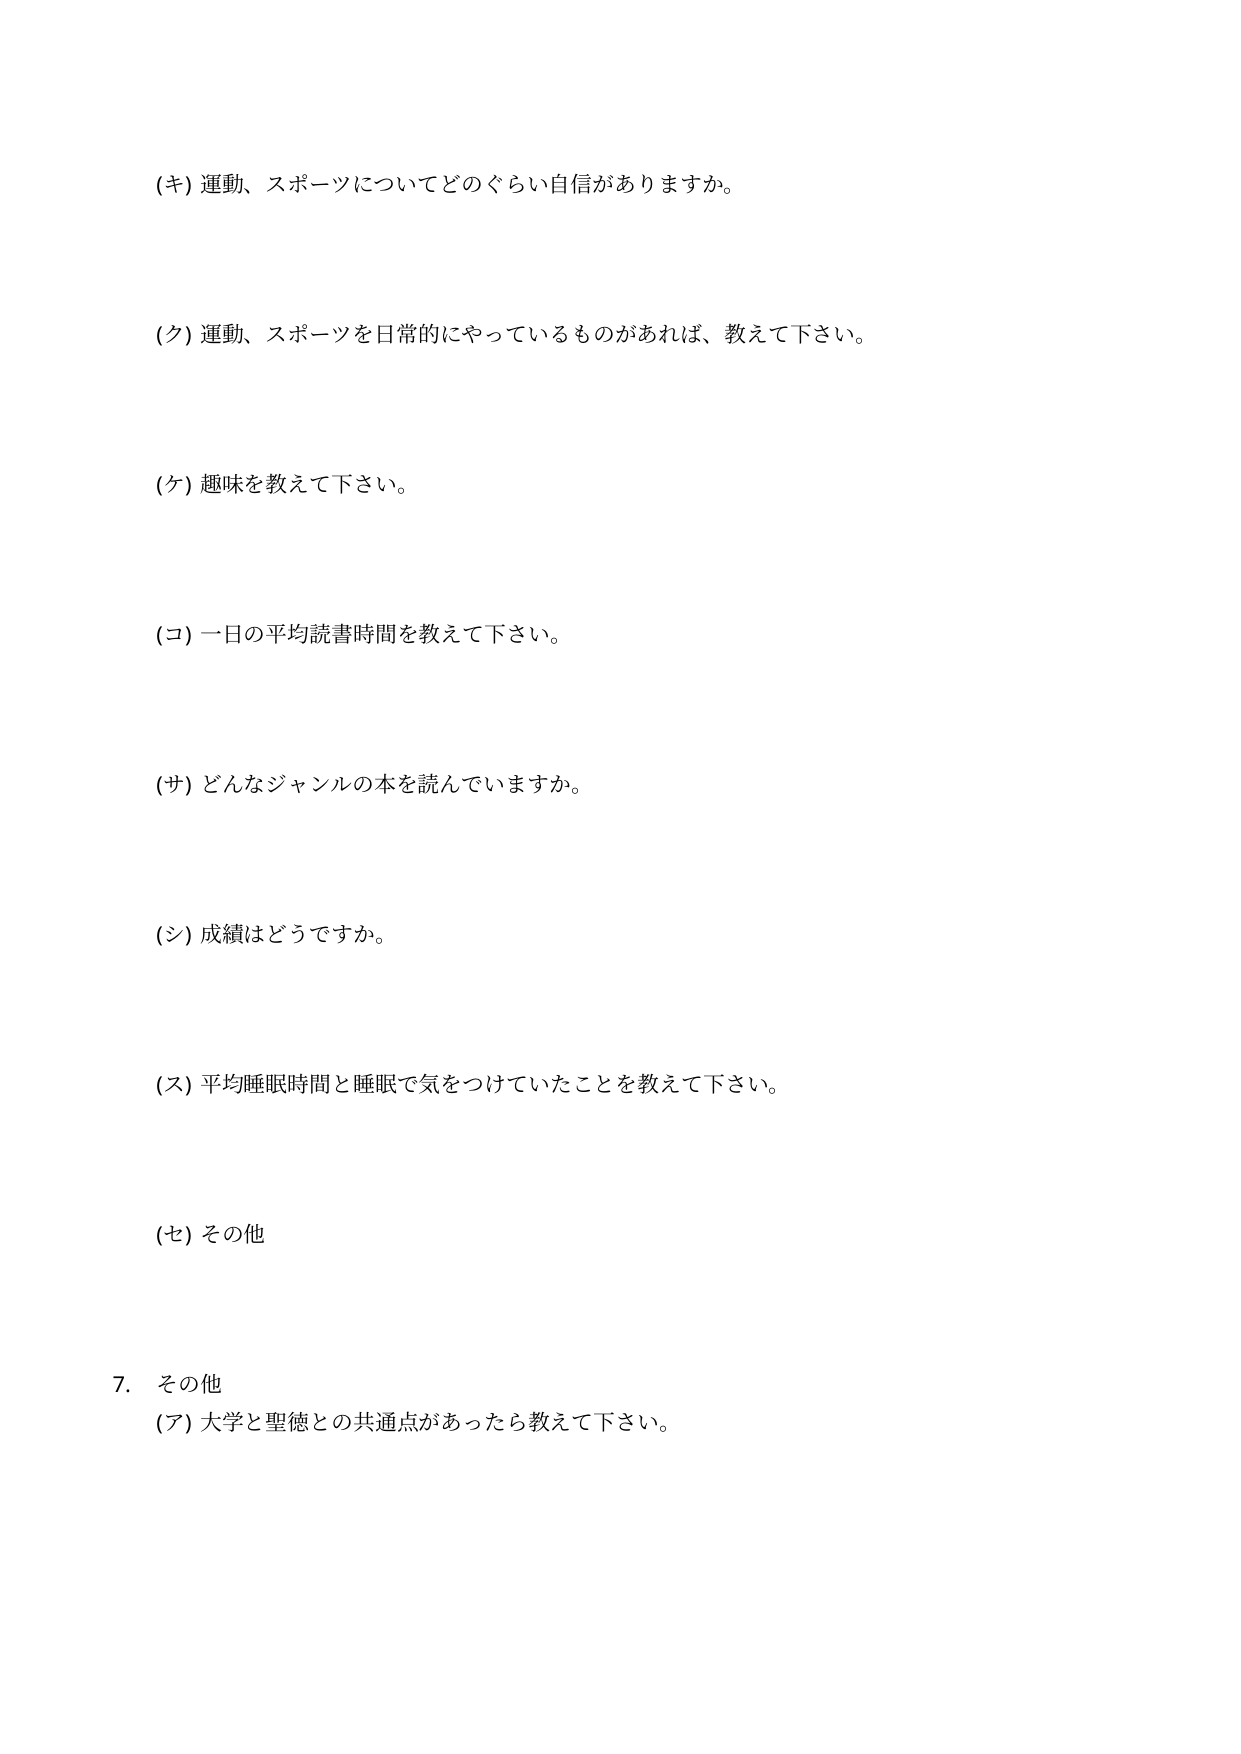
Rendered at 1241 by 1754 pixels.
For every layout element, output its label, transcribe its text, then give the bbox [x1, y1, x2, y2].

list 平均睡眠時間と睡眠で気をつけていたことを教えて下さい。 [156, 1064, 1128, 1214]
list 運動、スポーツについてどのぐらい自信がありますか。 [156, 164, 1128, 314]
list その他 [156, 1214, 1128, 1364]
list 大学と聖徳との共通点があったら教えて下さい。 [156, 1402, 1128, 1589]
list 趣味を教えて下さい。 [156, 464, 1128, 614]
list 一日の平均読書時間を教えて下さい。 [156, 614, 1128, 764]
list その他 [112, 1364, 1128, 1402]
list 成績はどうですか。 [156, 914, 1128, 1064]
list 運動、スポーツを日常的にやっているものがあれば、教えて下さい。 [156, 314, 1128, 464]
list どんなジャンルの本を読んでいますか。 [156, 764, 1128, 914]
